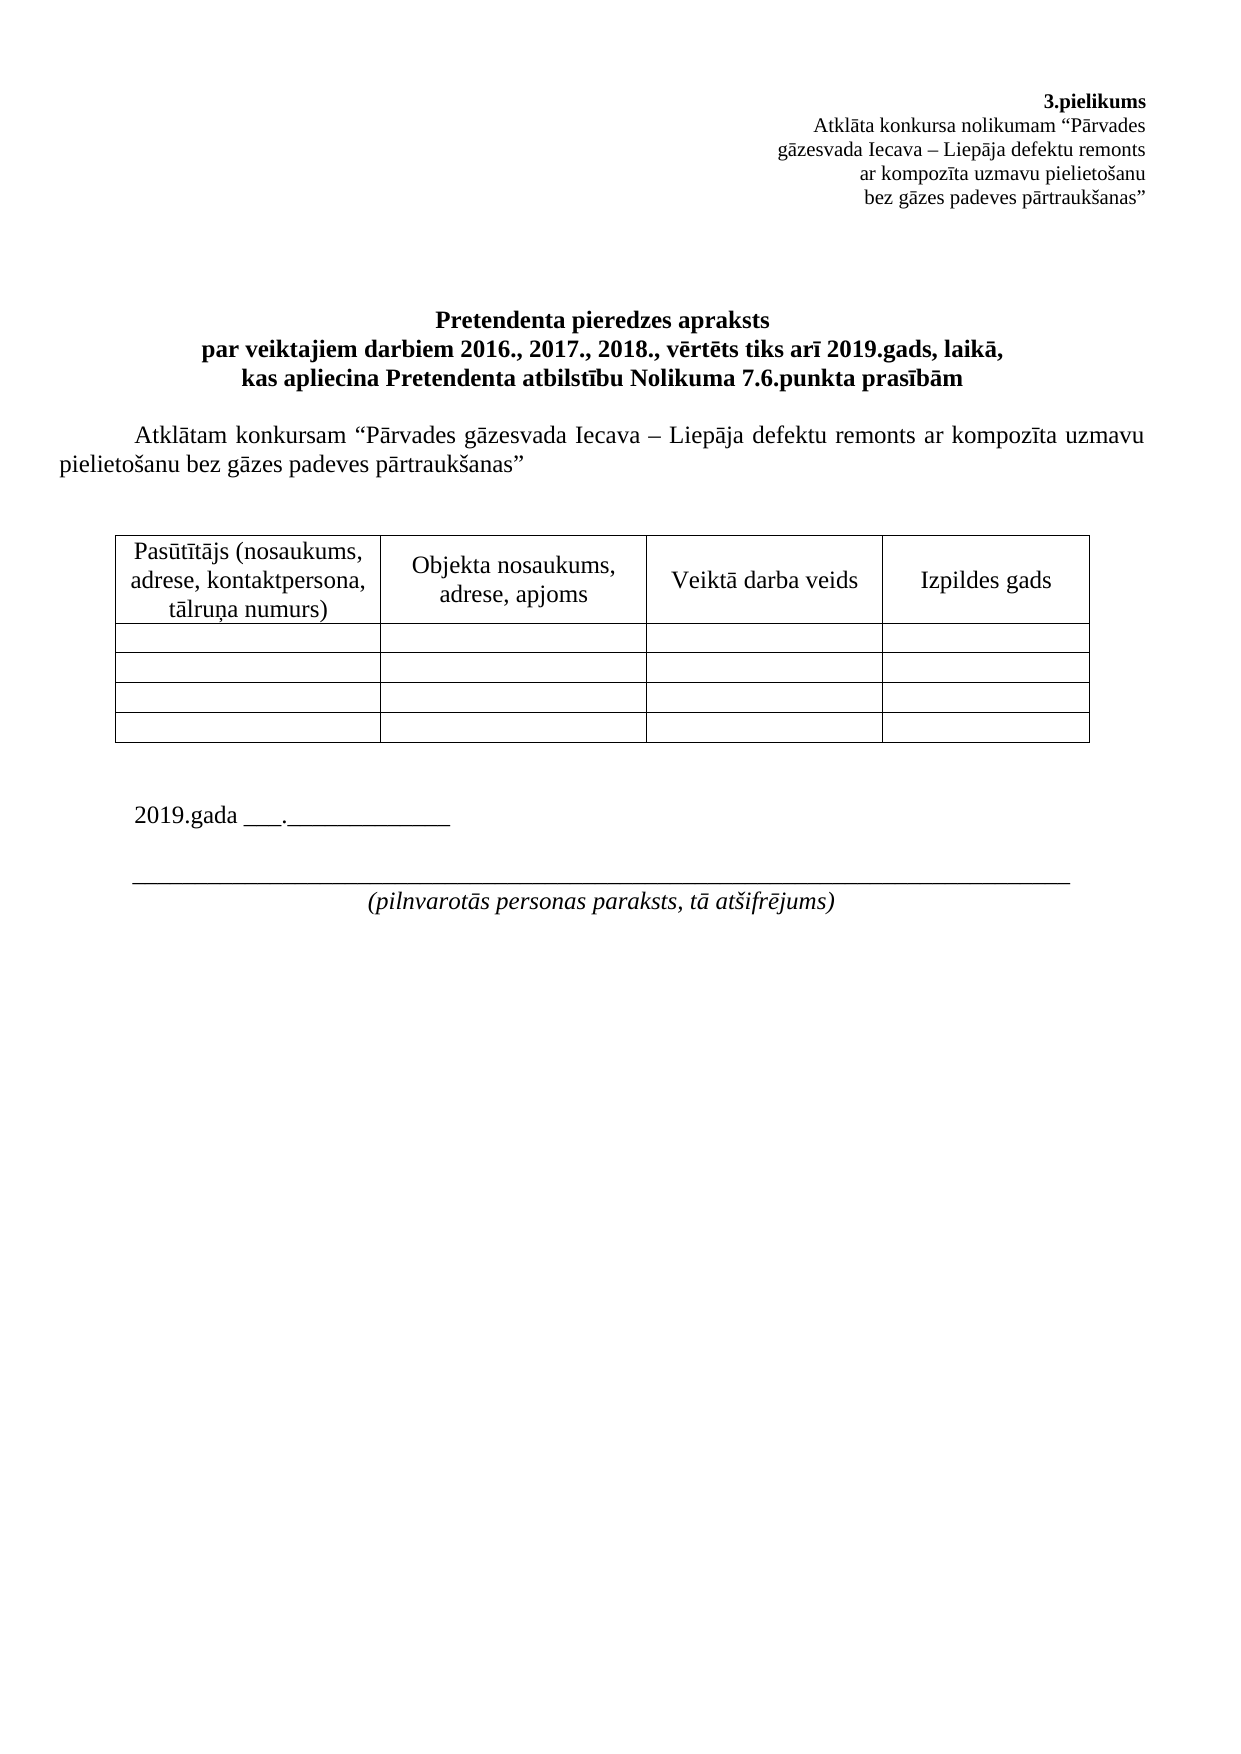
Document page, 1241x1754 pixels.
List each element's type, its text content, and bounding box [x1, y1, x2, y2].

table_header Pasūtītājs (nosaukums, adrese, kontaktpersona, tālruņa numurs) [116, 536, 380, 622]
table_cell [883, 624, 1089, 652]
table_cell [381, 653, 646, 682]
table_cell [116, 683, 380, 712]
table_header Objekta nosaukums, adrese, apjoms [381, 536, 646, 622]
table_cell [116, 713, 380, 742]
text Pretendenta pieredzes apraksts [59, 305, 1146, 334]
table_cell [647, 624, 882, 652]
table_cell [381, 624, 646, 652]
table_cell [883, 653, 1089, 682]
text ar kompozīta uzmavu pielietošanu [97, 161, 1146, 185]
table_cell [647, 683, 882, 712]
text bez gāzes padeves pārtraukšanas” [97, 185, 1146, 209]
text par veiktajiem darbiem 2016., 2017., 2018., vērtēts tiks arī 2019.gads, laikā, [59, 334, 1146, 363]
table_header Izpildes gads [883, 536, 1089, 622]
table_cell [647, 713, 882, 742]
table_cell [116, 624, 380, 652]
text 2019.gada ___._____________ [59, 800, 1146, 829]
table_cell [883, 713, 1089, 742]
text 3.pielikums [97, 89, 1146, 113]
table_cell [883, 683, 1089, 712]
table_cell [647, 653, 882, 682]
text gāzesvada Iecava – Liepāja defektu remonts [97, 137, 1146, 161]
table_cell [381, 683, 646, 712]
text Atklātam konkursam “Pārvades gāzesvada Iecava – Liepāja defektu remonts ar kompozīta uzmavu pielietošanu bez gāzes padeves pārtraukšanas” [59, 420, 1146, 478]
table_cell [381, 713, 646, 742]
table_header Veiktā darba veids [647, 536, 882, 622]
text (pilnvarotās personas paraksts, tā atšifrējums) [59, 886, 1146, 915]
text kas apliecina Pretendenta atbilstību Nolikuma 7.6.punkta prasībām [59, 363, 1146, 391]
text ___________________________________________________________________________ [59, 858, 1146, 886]
text Atklāta konkursa nolikumam “Pārvades [97, 113, 1146, 137]
table_cell [116, 653, 380, 682]
